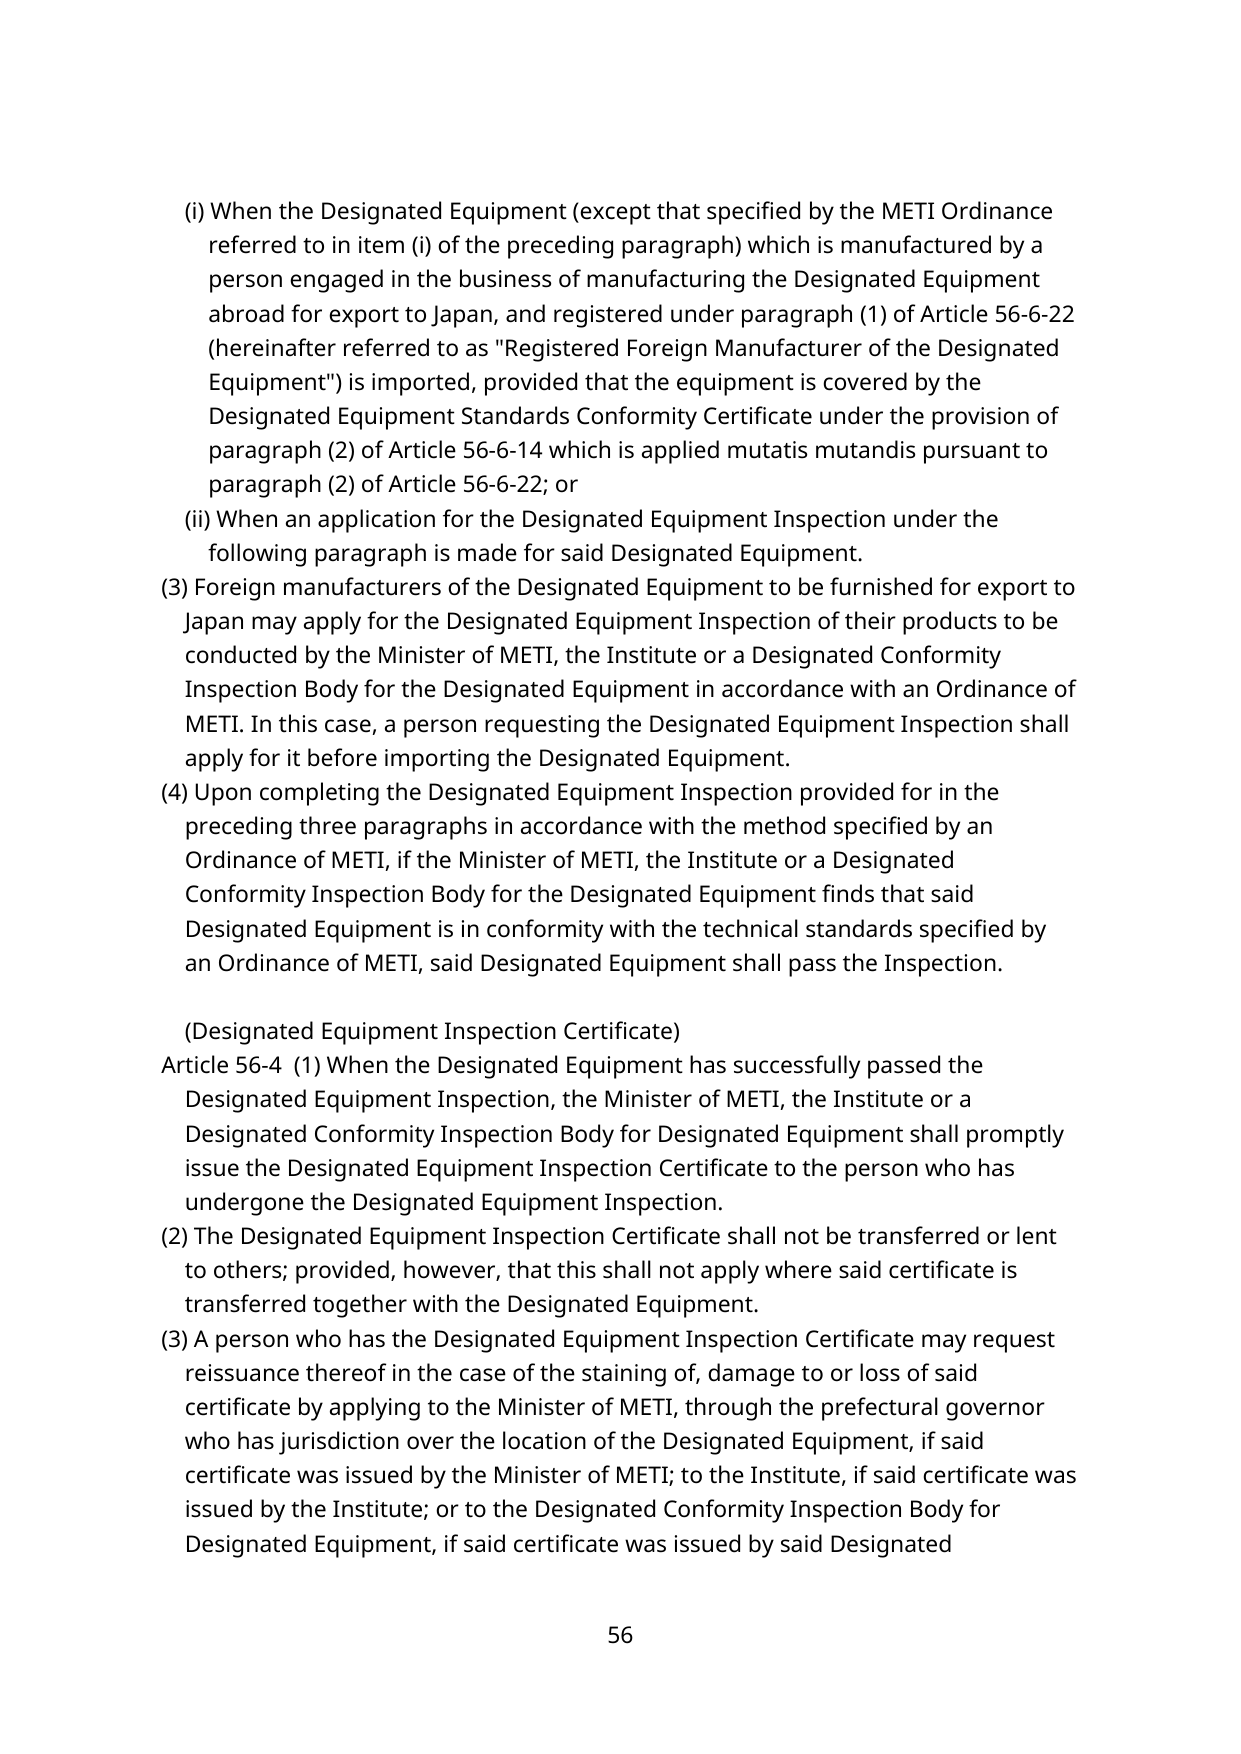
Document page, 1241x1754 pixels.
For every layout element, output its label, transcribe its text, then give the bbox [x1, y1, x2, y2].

text (3) Foreign manufacturers of the Designated Equipment to be furnished for export to Japan may apply for the Designated Equipment Inspection of their products to be conducted by the Minister of METI, the Institute or a Designated Conformity Inspection Body for the Designated Equipment in accordance with an Ordinance of METI. In this case, a person requesting the Designated Equipment Inspection shall apply for it before importing the Designated Equipment. [161, 569, 1079, 774]
text (Designated Equipment Inspection Certificate) [184, 1014, 1079, 1048]
text (i) When the Designated Equipment (except that specified by the METI Ordinance referred to in item (i) of the preceding paragraph) which is manufactured by a person engaged in the business of manufacturing the Designated Equipment abroad for export to Japan, and registered under paragraph (1) of Article 56-6-22 (hereinafter referred to as "Registered Foreign Manufacturer of the Designated Equipment") is imported, provided that the equipment is covered by the Designated Equipment Standards Conformity Certificate under the provision of paragraph (2) of Article 56-6-14 which is applied mutatis mutandis pursuant to paragraph (2) of Article 56-6-22; or [184, 194, 1079, 501]
text (2) The Designated Equipment Inspection Certificate shall not be transferred or lent to others; provided, however, that this shall not apply where said certificate is transferred together with the Designated Equipment. [161, 1219, 1079, 1321]
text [161, 1321, 1079, 1560]
text (ii) When an application for the Designated Equipment Inspection under the following paragraph is made for said Designated Equipment. [184, 501, 1079, 569]
text (4) Upon completing the Designated Equipment Inspection provided for in the preceding three paragraphs in accordance with the method specified by an Ordinance of METI, if the Minister of METI, the Institute or a Designated Conformity Inspection Body for the Designated Equipment finds that said Designated Equipment is in conformity with the technical standards specified by an Ordinance of METI, said Designated Equipment shall pass the Inspection. [161, 774, 1079, 979]
text Article 56-4 (1) When the Designated Equipment has successfully passed the Designated Equipment Inspection, the Minister of METI, the Institute or a Designated Conformity Inspection Body for Designated Equipment shall promptly issue the Designated Equipment Inspection Certificate to the person who has undergone the Designated Equipment Inspection. [161, 1048, 1079, 1219]
